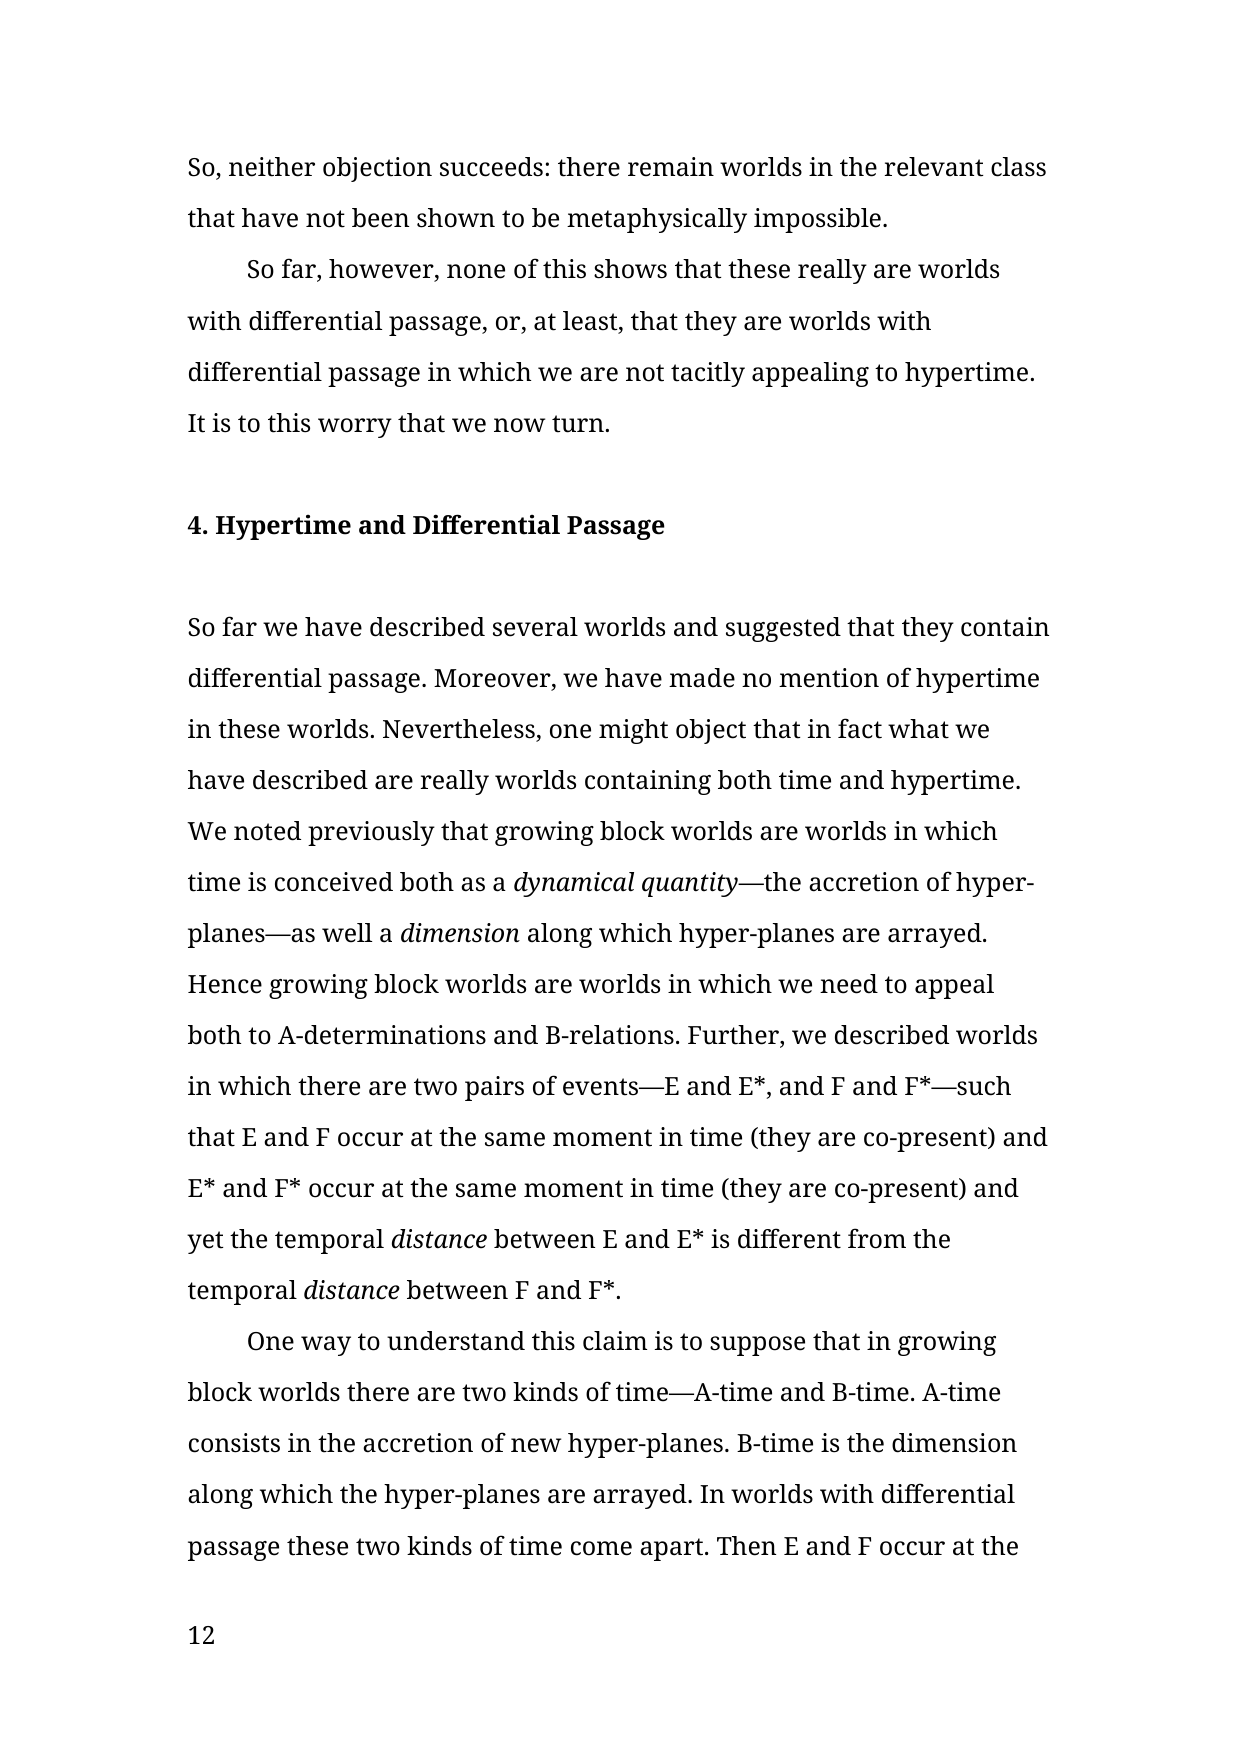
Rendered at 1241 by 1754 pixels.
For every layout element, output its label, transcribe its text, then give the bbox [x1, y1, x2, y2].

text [187, 1324, 1053, 1562]
text 4. Hypertime and Differential Passage [187, 507, 1053, 541]
text So far, however, none of this shows that these really are worlds with differential passage, or, at least, that they are worlds with differential passage in which we are not tacitly appealing to hypertime. It is to this worry that we now turn. [187, 252, 1053, 439]
text So far we have described several worlds and suggested that they contain differential passage. Moreover, we have made no mention of hypertime in these worlds. Nevertheless, one might object that in fact what we have described are really worlds containing both time and hypertime. We noted previously that growing block worlds are worlds in which time is conceived both as a dynamical quantity—the accretion of hyper-planes—as well a dimension along which hyper-planes are arrayed. Hence growing block worlds are worlds in which we need to appeal both to A-determinations and B-relations. Further, we described worlds in which there are two pairs of events—E and E*, and F and F*—such that E and F occur at the same moment in time (they are co-present) and E* and F* occur at the same moment in time (they are co-present) and yet the temporal distance between E and E* is different from the temporal distance between F and F*. [187, 609, 1053, 1307]
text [187, 150, 1053, 235]
